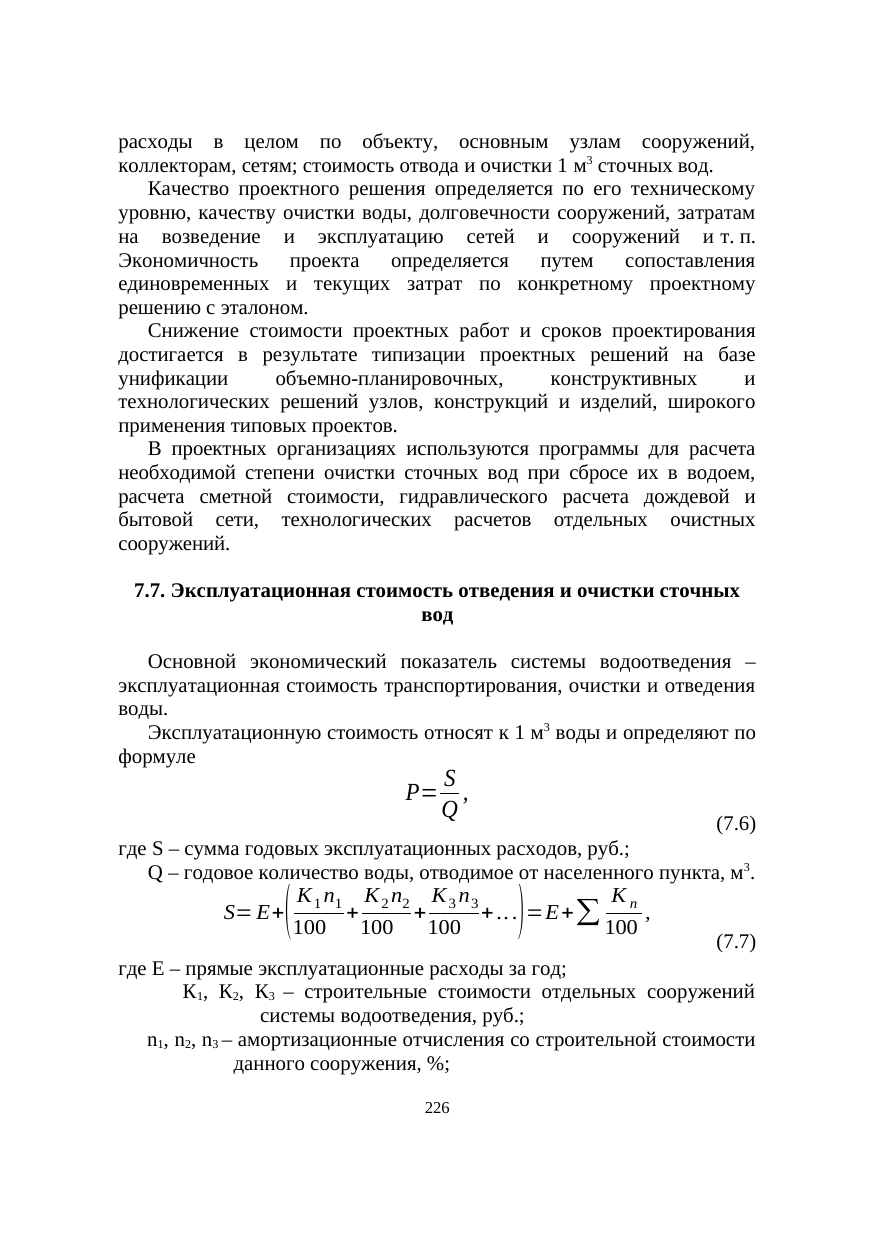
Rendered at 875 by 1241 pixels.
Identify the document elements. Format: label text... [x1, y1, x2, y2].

text n1, n2, n3 – амортизационные отчисления со строительной стоимости данного сооружения, %; [118, 1027, 756, 1075]
text (7.6) [118, 768, 756, 837]
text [118, 130, 756, 177]
text Качество проектного решения определяется по его техническому уровню, качеству очистки воды, долговечности сооружений, затратам на возведение и эксплуатацию сетей и сооружений и т. п. Экономичность проекта определяется путем сопоставления единовременных и текущих затрат по конкретному проектному решению с эталоном. [118, 177, 756, 319]
text где Е – прямые эксплуатационные расходы за год; [118, 956, 756, 980]
text Основной экономический показатель системы водоотведения – эксплуатационная стоимость транспортирования, очистки и отведения воды. [118, 649, 756, 720]
text В проектных организациях используются программы для расчета необходимой степени очистки сточных вод при сбросе их в водоем, расчета сметной стоимости, гидравлического расчета дождевой и бытовой сети, технологических расчетов отдельных очистных сооружений. [118, 437, 756, 555]
text К1, К2, К3 – строительные стоимости отдельных сооружений системы водоотведения, руб.; [118, 980, 756, 1027]
text где S – сумма годовых эксплуатационных расходов, руб.; [118, 837, 756, 860]
text Снижение стоимости проектных работ и сроков проектирования достигается в результате типизации проектных решений на базе унификации объемно-планировочных, конструктивных и технологических решений узлов, конструкций и изделий, широкого применения типовых проектов. [118, 319, 756, 437]
text Q – годовое количество воды, отводимое от населенного пункта, м3. [118, 860, 756, 884]
text 7.7. Эксплуатационная стоимость отведения и очистки сточных вод [118, 579, 756, 626]
text Эксплуатационную стоимость относят к 1 м3 воды и определяют по формуле [118, 720, 756, 768]
text (7.7) [118, 884, 756, 956]
